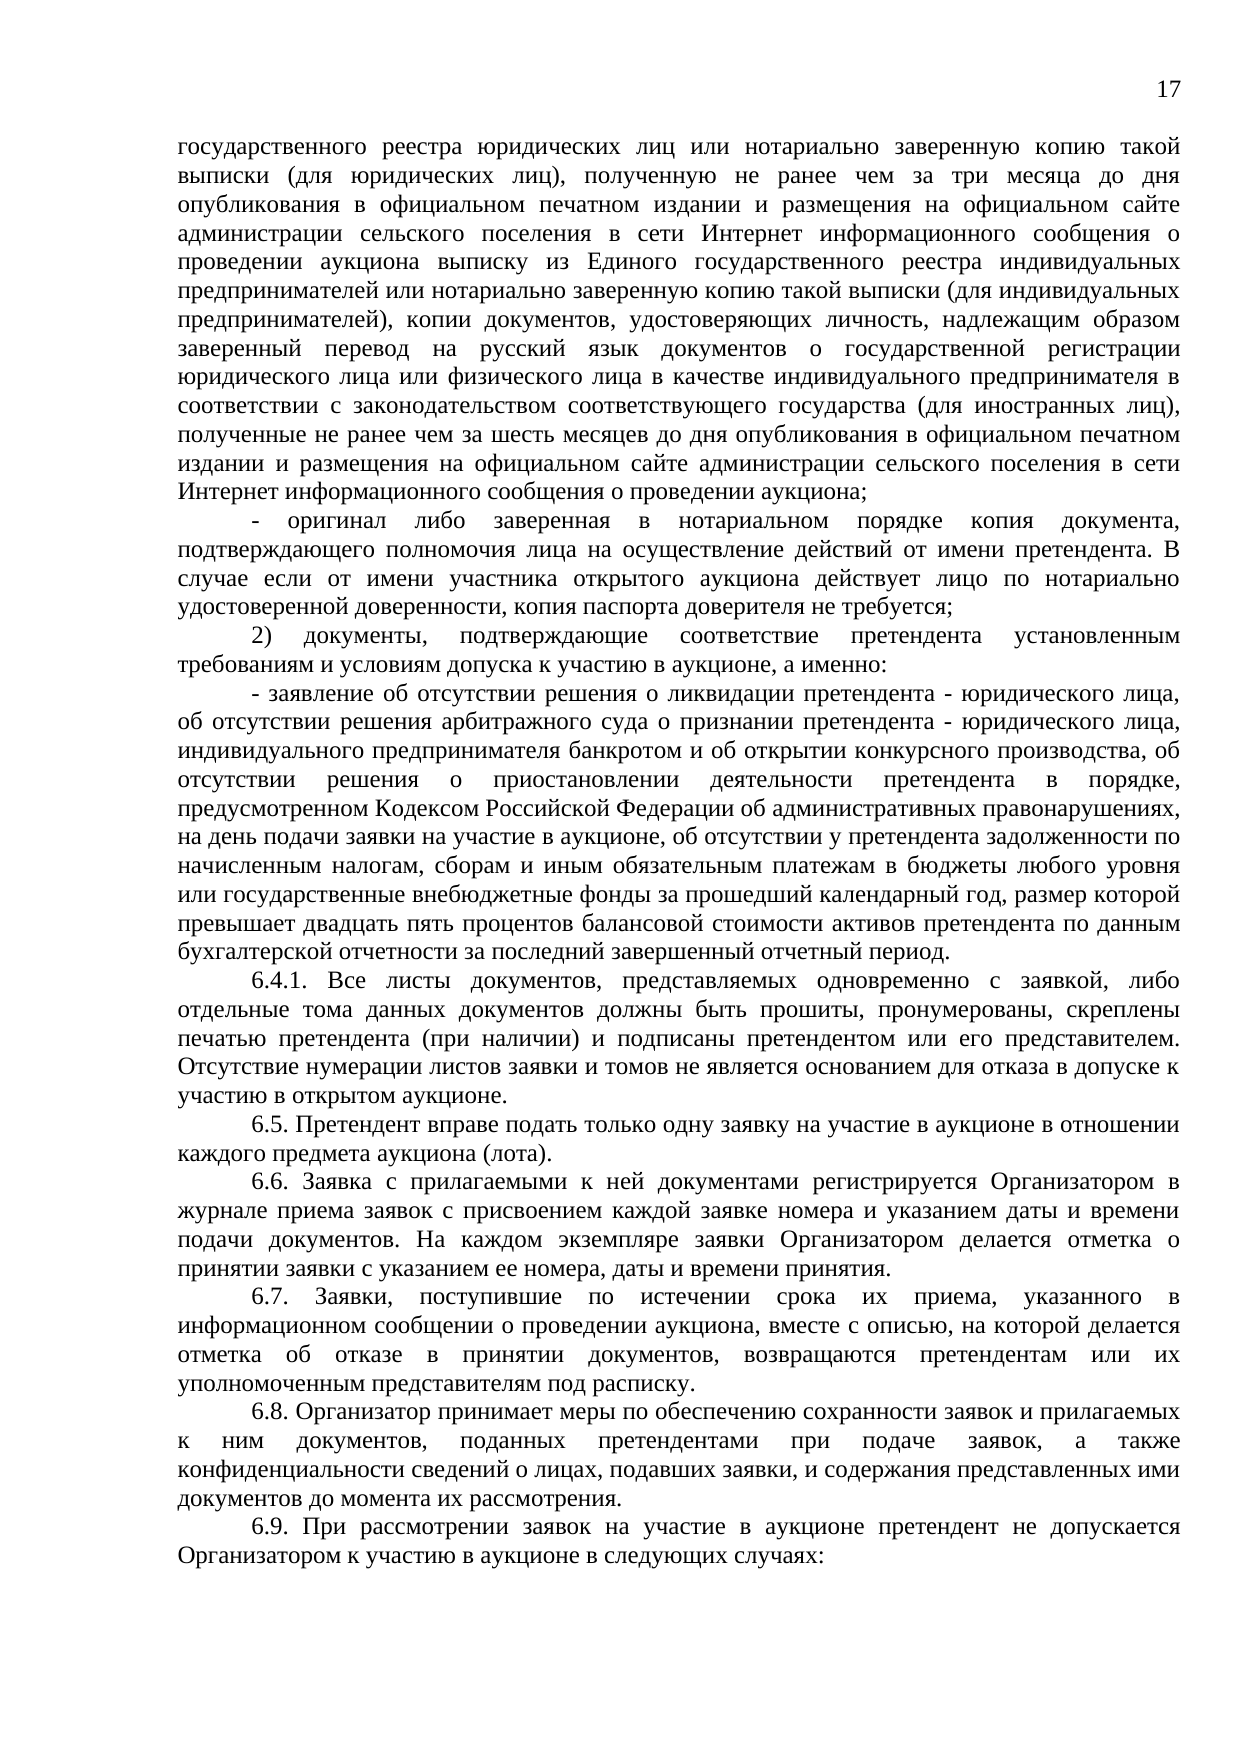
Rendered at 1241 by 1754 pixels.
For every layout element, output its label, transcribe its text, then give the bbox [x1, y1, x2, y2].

text 6.4.1. Все листы документов, представляемых одновременно с заявкой, либо отдельные тома данных документов должны быть прошиты, пронумерованы, скреплены печатью претендента (при наличии) и подписаны претендентом или его представителем. Отсутствие нумерации листов заявки и томов не является основанием для отказа в допуске к участию в открытом аукционе. [177, 965, 1181, 1109]
text 6.5. Претендент вправе подать только одну заявку на участие в аукционе в отношении каждого предмета аукциона (лота). [177, 1109, 1181, 1166]
text 2) документы, подтверждающие соответствие претендента установленным требованиям и условиям допуска к участию в аукционе, а именно: [177, 620, 1181, 678]
text 6.9. При рассмотрении заявок на участие в аукционе претендент не допускается Организатором к участию в аукционе в следующих случаях: [177, 1511, 1181, 1569]
text 6.7. Заявки, поступившие по истечении срока их приема, указанного в информационном сообщении о проведении аукциона, вместе с описью, на которой делается отметка об отказе в принятии документов, возвращаются претендентам или их уполномоченным представителям под расписку. [177, 1281, 1181, 1396]
text - оригинал либо заверенная в нотариальном порядке копия документа, подтверждающего полномочия лица на осуществление действий от имени претендента. В случае если от имени участника открытого аукциона действует лицо по нотариально удостоверенной доверенности, копия паспорта доверителя не требуется; [177, 505, 1181, 620]
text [177, 131, 1181, 505]
text 6.6. Заявка с прилагаемыми к ней документами регистрируется Организатором в журнале приема заявок с присвоением каждой заявке номера и указанием даты и времени подачи документов. На каждом экземпляре заявки Организатором делается отметка о принятии заявки с указанием ее номера, даты и времени принятия. [177, 1166, 1181, 1281]
text - заявление об отсутствии решения о ликвидации претендента - юридического лица, об отсутствии решения арбитражного суда о признании претендента - юридического лица, индивидуального предпринимателя банкротом и об открытии конкурсного производства, об отсутствии решения о приостановлении деятельности претендента в порядке, предусмотренном Кодексом Российской Федерации об административных правонарушениях, на день подачи заявки на участие в аукционе, об отсутствии у претендента задолженности по начисленным налогам, сборам и иным обязательным платежам в бюджеты любого уровня или государственные внебюджетные фонды за прошедший календарный год, размер которой превышает двадцать пять процентов балансовой стоимости активов претендента по данным бухгалтерской отчетности за последний завершенный отчетный период. [177, 678, 1181, 965]
text 6.8. Организатор принимает меры по обеспечению сохранности заявок и прилагаемых к ним документов, поданных претендентами при подаче заявок, а также конфиденциальности сведений о лицах, подавших заявки, и содержания представленных ими документов до момента их рассмотрения. [177, 1396, 1181, 1511]
